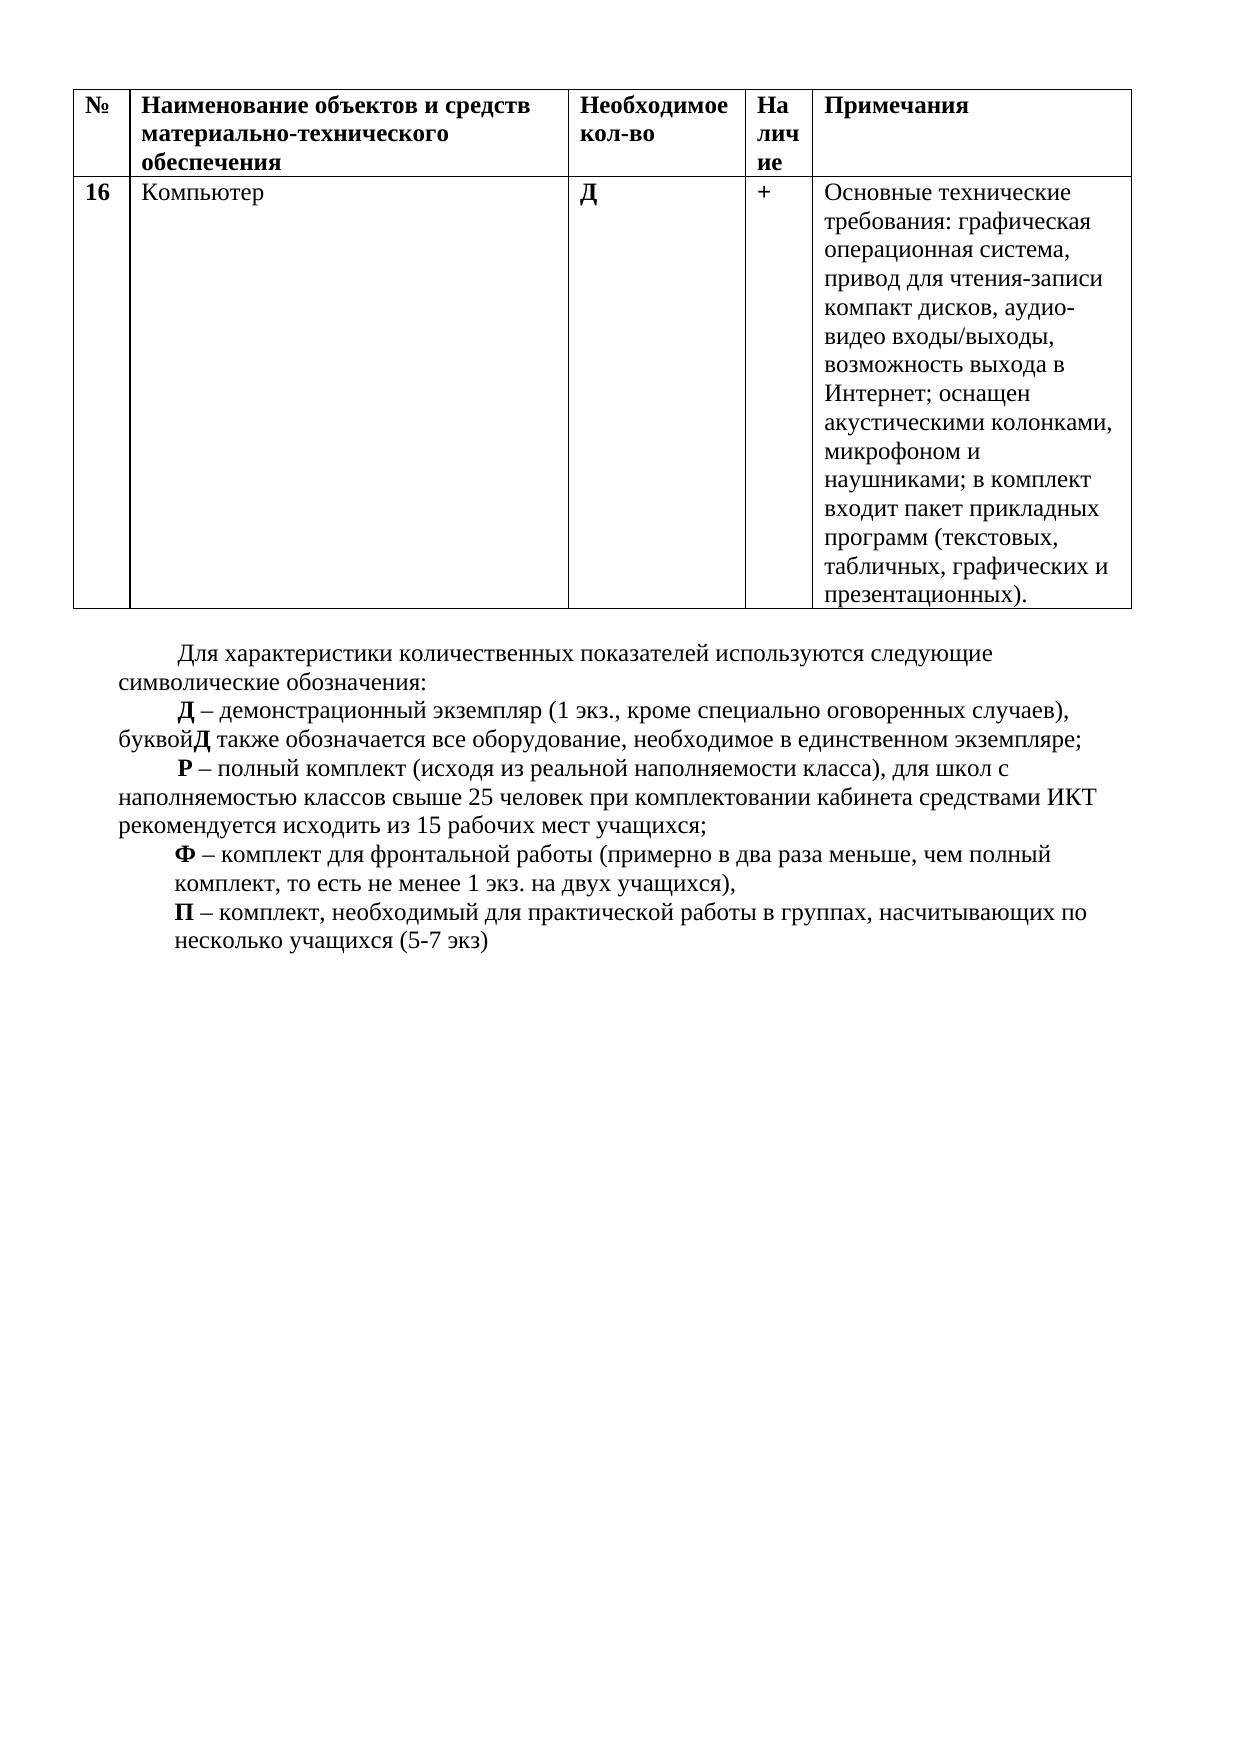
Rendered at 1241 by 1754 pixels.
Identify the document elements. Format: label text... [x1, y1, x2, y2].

text Р – полный комплект (исходя из реальной наполняемости класса), для школ с наполняемостью классов свыше 25 человек при комплектовании кабинета средствами ИКТ рекомендуется исходить из 15 рабочих мест учащихся; [118, 753, 1122, 839]
table_header № [74, 90, 129, 176]
text Ф – комплект для фронтальной работы (примерно в два раза меньше, чем полный комплект, то есть не менее 1 экз. на двух учащихся), [174, 839, 1122, 897]
table_cell 16 [74, 177, 129, 608]
table_header Необходимое кол-во [569, 90, 745, 176]
table_cell + [746, 177, 812, 608]
text Д – демонстрационный экземпляр (1 экз., кроме специально оговоренных случаев), буквойД также обозначается все оборудование, необходимое в единственном экземпляре; [118, 696, 1122, 753]
text Для характеристики количественных показателей используются следующие символические обозначения: [118, 638, 1122, 696]
text П – комплект, необходимый для практической работы в группах, насчитывающих по несколько учащихся (5-7 экз) [174, 897, 1122, 954]
table_header Примечания [813, 90, 1131, 176]
table_cell Основные технические требования: графическая операционная система, привод для чтения-записи компакт дисков, аудио-видео входы/выходы, возможность выхода в Интернет; оснащен акустическими колонками, микрофоном и наушниками; в комплект входит пакет прикладных программ (текстовых, табличных, графических и презентационных). [813, 177, 1131, 608]
table_header Наименование объектов и средств материально-технического обеспечения [131, 90, 568, 176]
table_header Наличие [746, 90, 812, 176]
table_cell Д [569, 177, 745, 608]
table_cell Компьютер [131, 177, 568, 608]
